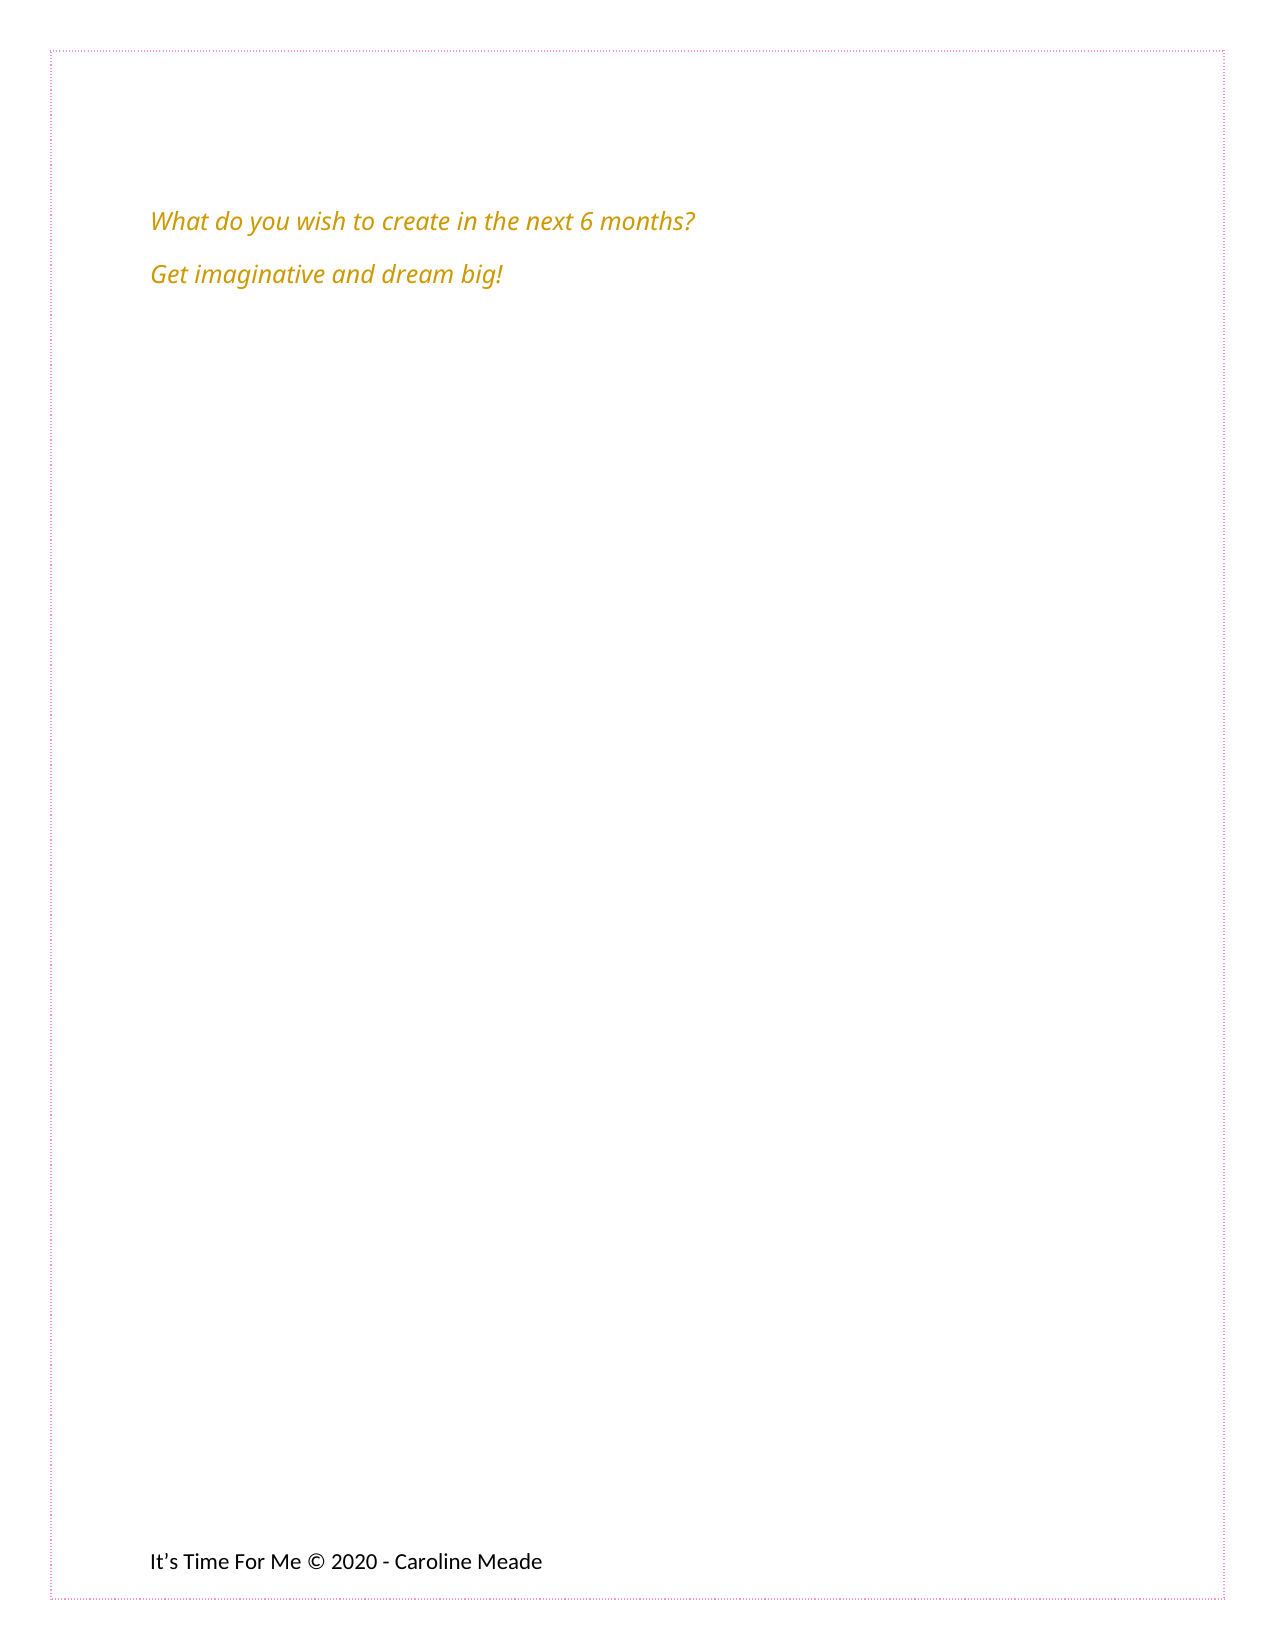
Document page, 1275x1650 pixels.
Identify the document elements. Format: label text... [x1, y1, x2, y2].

text Get imaginative and dream big! [150, 257, 1125, 291]
text What do you wish to create in the next 6 months? [150, 203, 1125, 237]
